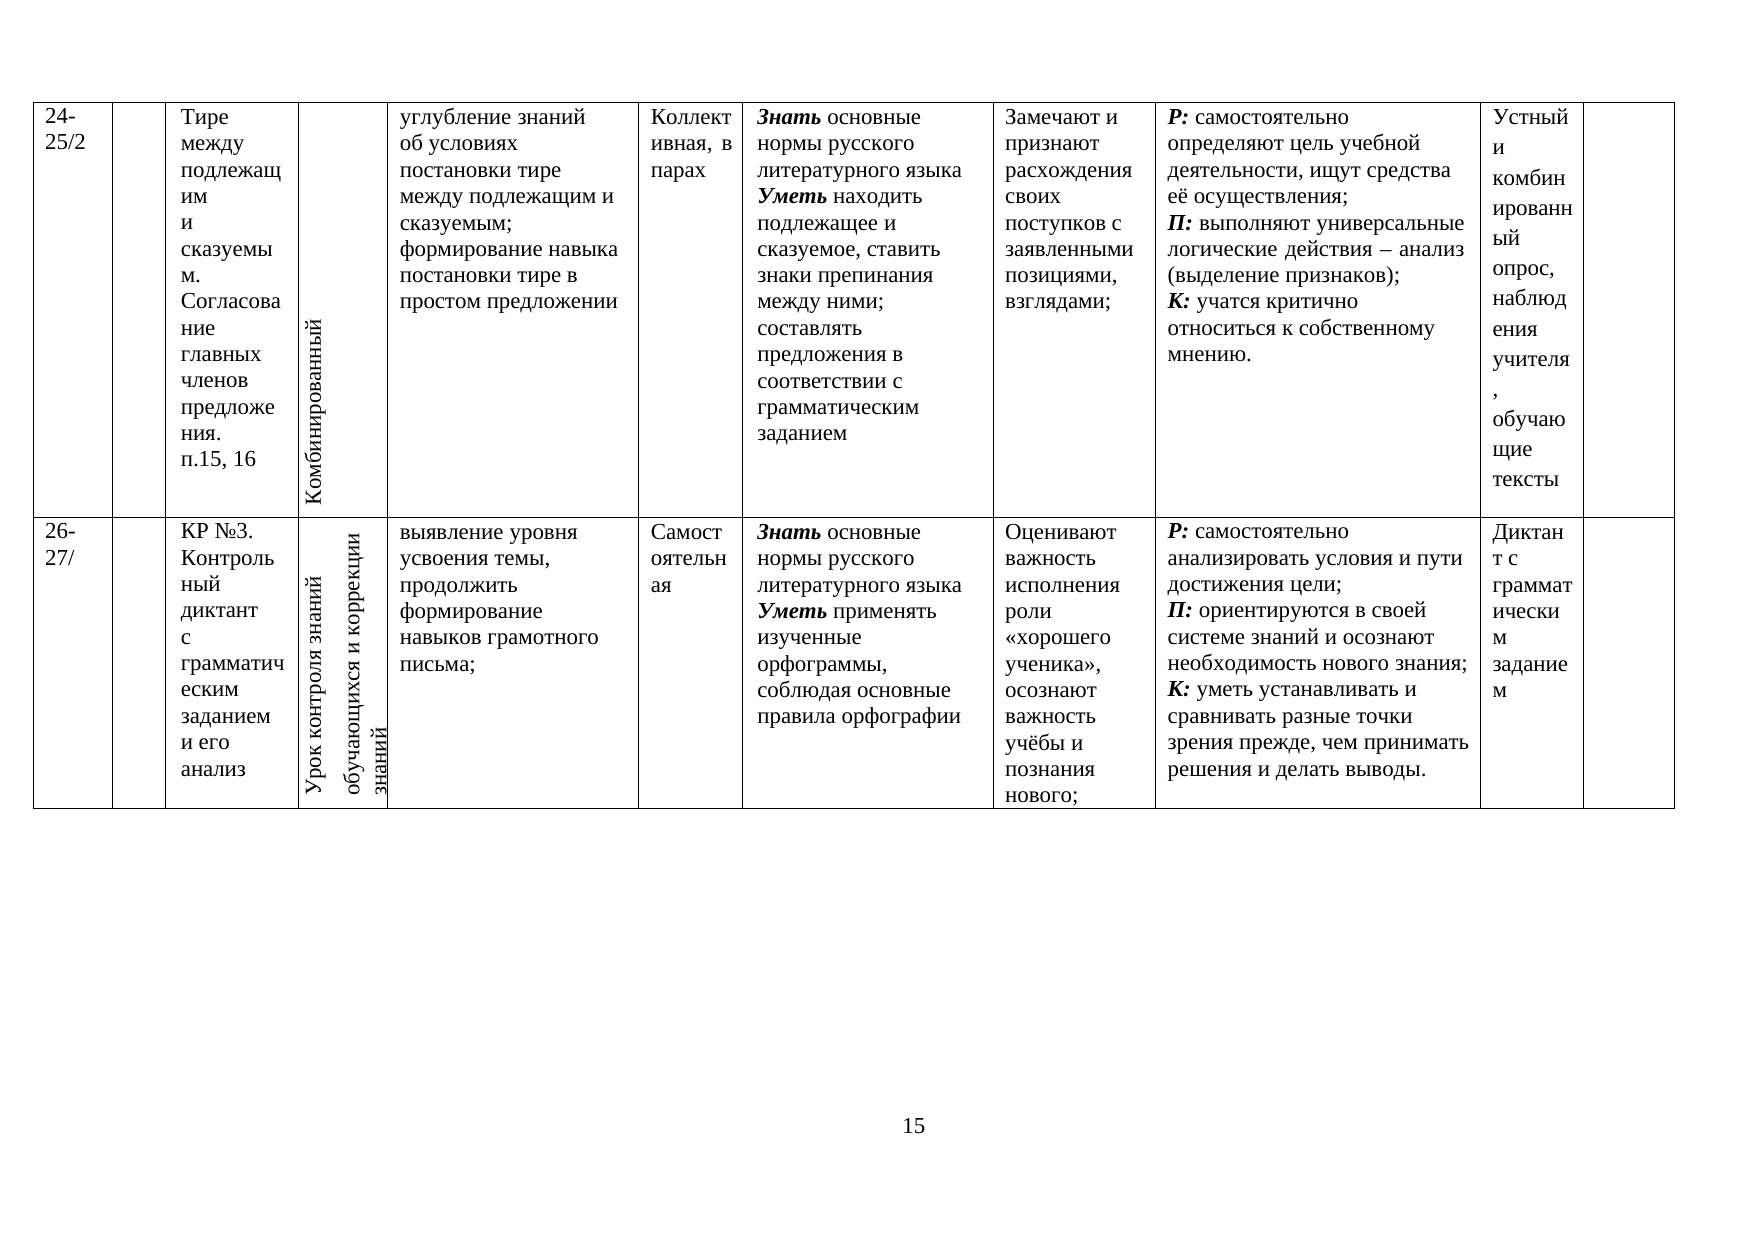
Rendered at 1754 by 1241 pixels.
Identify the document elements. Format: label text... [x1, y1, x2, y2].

table_header Устный и комбин ированн ый опрос, наблюд ения учителя , обучаю щие тексты [1481, 103, 1583, 517]
table_header Знать основные нормы русского литературного языка Уметь находить подлежащее и сказуемое, ставить знаки препинания между ними; составлять предложения в соответствии с грамматическим заданием [743, 103, 993, 517]
table_header 24- 25/2 [34, 103, 112, 517]
table_header [113, 103, 165, 517]
table_cell КР №3. Контроль ный диктант с грамматич еским заданием и его анализ [166, 518, 298, 808]
table_header углубление знаний об условиях постановки тире между подлежащим и сказуемым; формирование навыка постановки тире в простом предложении [388, 103, 638, 517]
table_header Комбинированный [299, 103, 387, 517]
table_cell Знать основные нормы русского литературного языка Уметь применять изученные орфограммы, соблюдая основные правила орфографии [743, 518, 993, 808]
table_cell [113, 518, 165, 808]
table_cell выявление уровня усвоения темы, продолжить формирование навыков грамотного письма; [388, 518, 638, 808]
table_cell Диктан т с граммат ически м задание м [1481, 518, 1583, 808]
table_cell Оценивают важность исполнения роли «хорошего ученика», осознают важность учёбы и познания нового; [994, 518, 1155, 808]
table_cell Урок контроля знаний обучающихся и коррекции знаний [299, 518, 387, 808]
table_header Замечают и признают расхождения своих поступков с заявленными позициями, взглядами; [994, 103, 1155, 517]
table_cell 26- 27/ [34, 518, 112, 808]
table_header Тире между подлежащ им и сказуемы м. Согласова ние главных членов предложе ния. п.15, 16 [166, 103, 298, 517]
table_header Коллект ивная, в парах [639, 103, 742, 517]
table_cell Р: самостоятельно анализировать условия и пути достижения цели; П: ориентируются в своей системе знаний и осознают необходимость нового знания; К: уметь устанавливать и сравнивать разные точки зрения прежде, чем принимать решения и делать выводы. [1156, 518, 1480, 808]
table_cell [1584, 518, 1674, 808]
table_cell Самост оятельн ая [639, 518, 742, 808]
table_header Р: самостоятельно определяют цель учебной деятельности, ищут средства её осуществления; П: выполняют универсальные логические действия – анализ (выделение признаков); К: учатся критично относиться к собственному мнению. [1156, 103, 1480, 517]
table_header [1584, 103, 1674, 517]
